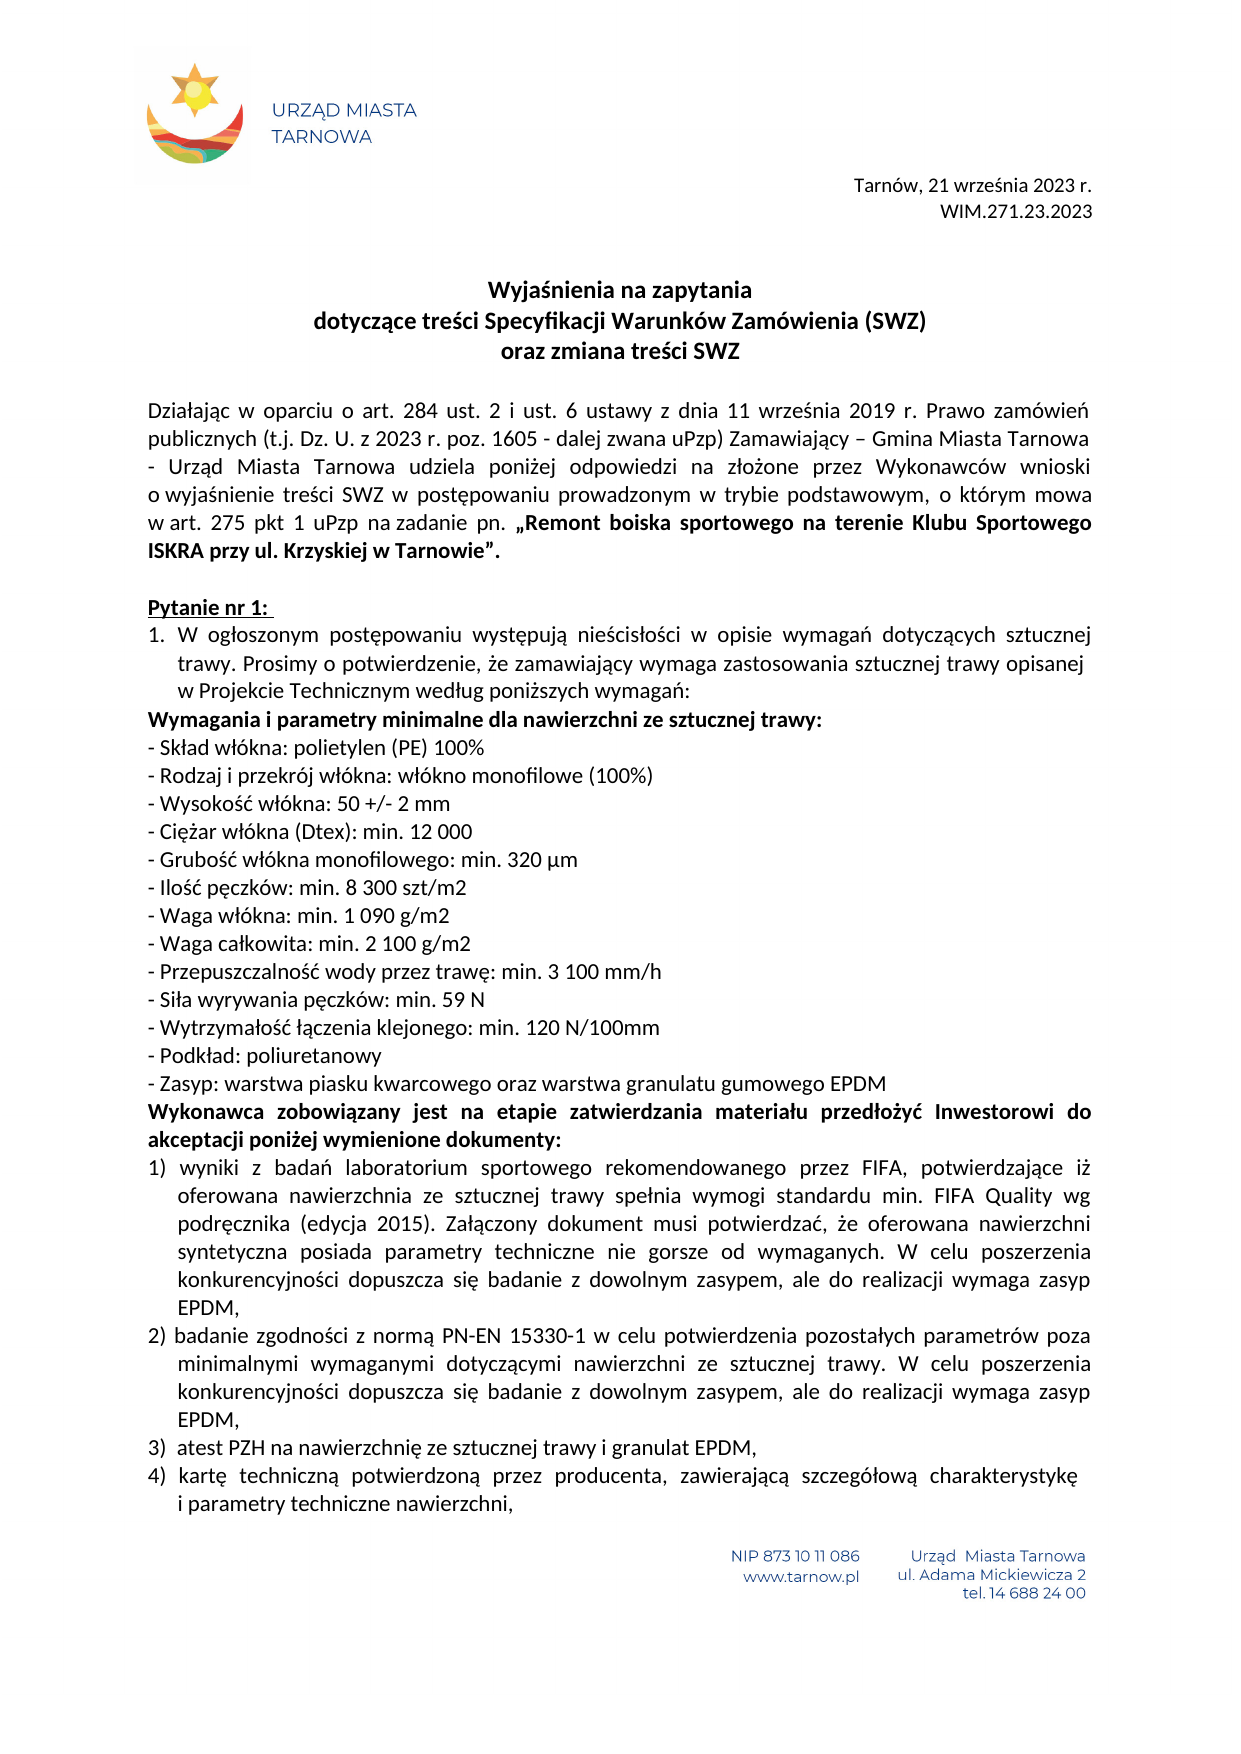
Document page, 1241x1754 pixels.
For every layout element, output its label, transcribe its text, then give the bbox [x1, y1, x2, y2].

text - Wytrzymałość łączenia klejonego: min. 120 N/100mm [148, 1013, 1092, 1041]
text - Ilość pęczków: min. 8 300 szt/m2 [148, 873, 1092, 901]
picture [2, 0, 1232, 1695]
text 3) atest PZH na nawierzchnię ze sztucznej trawy i granulat EPDM, [148, 1433, 1092, 1461]
list W ogłoszonym postępowaniu występują nieścisłości w opisie wymagań dotyczących sztucznej trawy. Prosimy o potwierdzenie, że zamawiający wymaga zastosowania sztucznej trawy opisanej w Projekcie Technicznym według poniższych wymagań: [148, 621, 1092, 705]
text dotyczące treści Specyfikacji Warunków Zamówienia (SWZ) [148, 305, 1092, 335]
text Wymagania i parametry minimalne dla nawierzchni ze sztucznej trawy: [148, 705, 1092, 733]
text - Przepuszczalność wody przez trawę: min. 3 100 mm/h [148, 957, 1092, 985]
text - Ciężar włókna (Dtex): min. 12 000 [148, 817, 1092, 845]
text Wykonawca zobowiązany jest na etapie zatwierdzania materiału przedłożyć Inwestorowi do akceptacji poniżej wymienione dokumenty: [148, 1097, 1092, 1153]
text - Wysokość włókna: 50 +/- 2 mm [148, 789, 1092, 817]
text - Grubość włókna monofilowego: min. 320 μm [148, 845, 1092, 873]
text Pytanie nr 1: [148, 593, 1092, 621]
text Tarnów, 21 września 2023 r. [148, 173, 1092, 198]
text - Rodzaj i przekrój włókna: włókno monofilowe (100%) [148, 761, 1092, 789]
text 1) wyniki z badań laboratorium sportowego rekomendowanego przez FIFA, potwierdzające iż oferowana nawierzchnia ze sztucznej trawy spełnia wymogi standardu min. FIFA Quality wg podręcznika (edycja 2015). Załączony dokument musi potwierdzać, że oferowana nawierzchni syntetyczna posiada parametry techniczne nie gorsze od wymaganych. W celu poszerzenia konkurencyjności dopuszcza się badanie z dowolnym zasypem, ale do realizacji wymaga zasyp EPDM, [148, 1153, 1092, 1321]
text Wyjaśnienia na zapytania [148, 274, 1092, 305]
text oraz zmiana treści SWZ [148, 335, 1092, 366]
text WIM.271.23.2023 [148, 198, 1092, 223]
text - Zasyp: warstwa piasku kwarcowego oraz warstwa granulatu gumowego EPDM [148, 1069, 1092, 1097]
text Działając w oparciu o art. 284 ust. 2 i ust. 6 ustawy z dnia 11 września 2019 r. Prawo zamówień publicznych (t.j. Dz. U. z 2023 r. poz. 1605 - dalej zwana uPzp) Zamawiający – Gmina Miasta Tarnowa - Urząd Miasta Tarnowa udziela poniżej odpowiedzi na złożone przez Wykonawców wnioski o wyjaśnienie treści SWZ w postępowaniu prowadzonym w trybie podstawowym, o którym mowa w art. 275 pkt 1 uPzp na zadanie pn. „Remont boiska sportowego na terenie Klubu Sportowego ISKRA przy ul. Krzyskiej w Tarnowie”. [148, 366, 1092, 564]
text - Skład włókna: polietylen (PE) 100% [148, 733, 1092, 761]
text 2) badanie zgodności z normą PN-EN 15330-1 w celu potwierdzenia pozostałych parametrów poza minimalnymi wymaganymi dotyczącymi nawierzchni ze sztucznej trawy. W celu poszerzenia konkurencyjności dopuszcza się badanie z dowolnym zasypem, ale do realizacji wymaga zasyp EPDM, [148, 1321, 1092, 1433]
text 4) kartę techniczną potwierdzoną przez producenta, zawierającą szczegółową charakterystykę i parametry techniczne nawierzchni, [148, 1461, 1092, 1517]
text - Waga całkowita: min. 2 100 g/m2 [148, 929, 1092, 957]
text - Waga włókna: min. 1 090 g/m2 [148, 901, 1092, 929]
text - Podkład: poliuretanowy [148, 1041, 1092, 1069]
text - Siła wyrywania pęczków: min. 59 N [148, 985, 1092, 1013]
